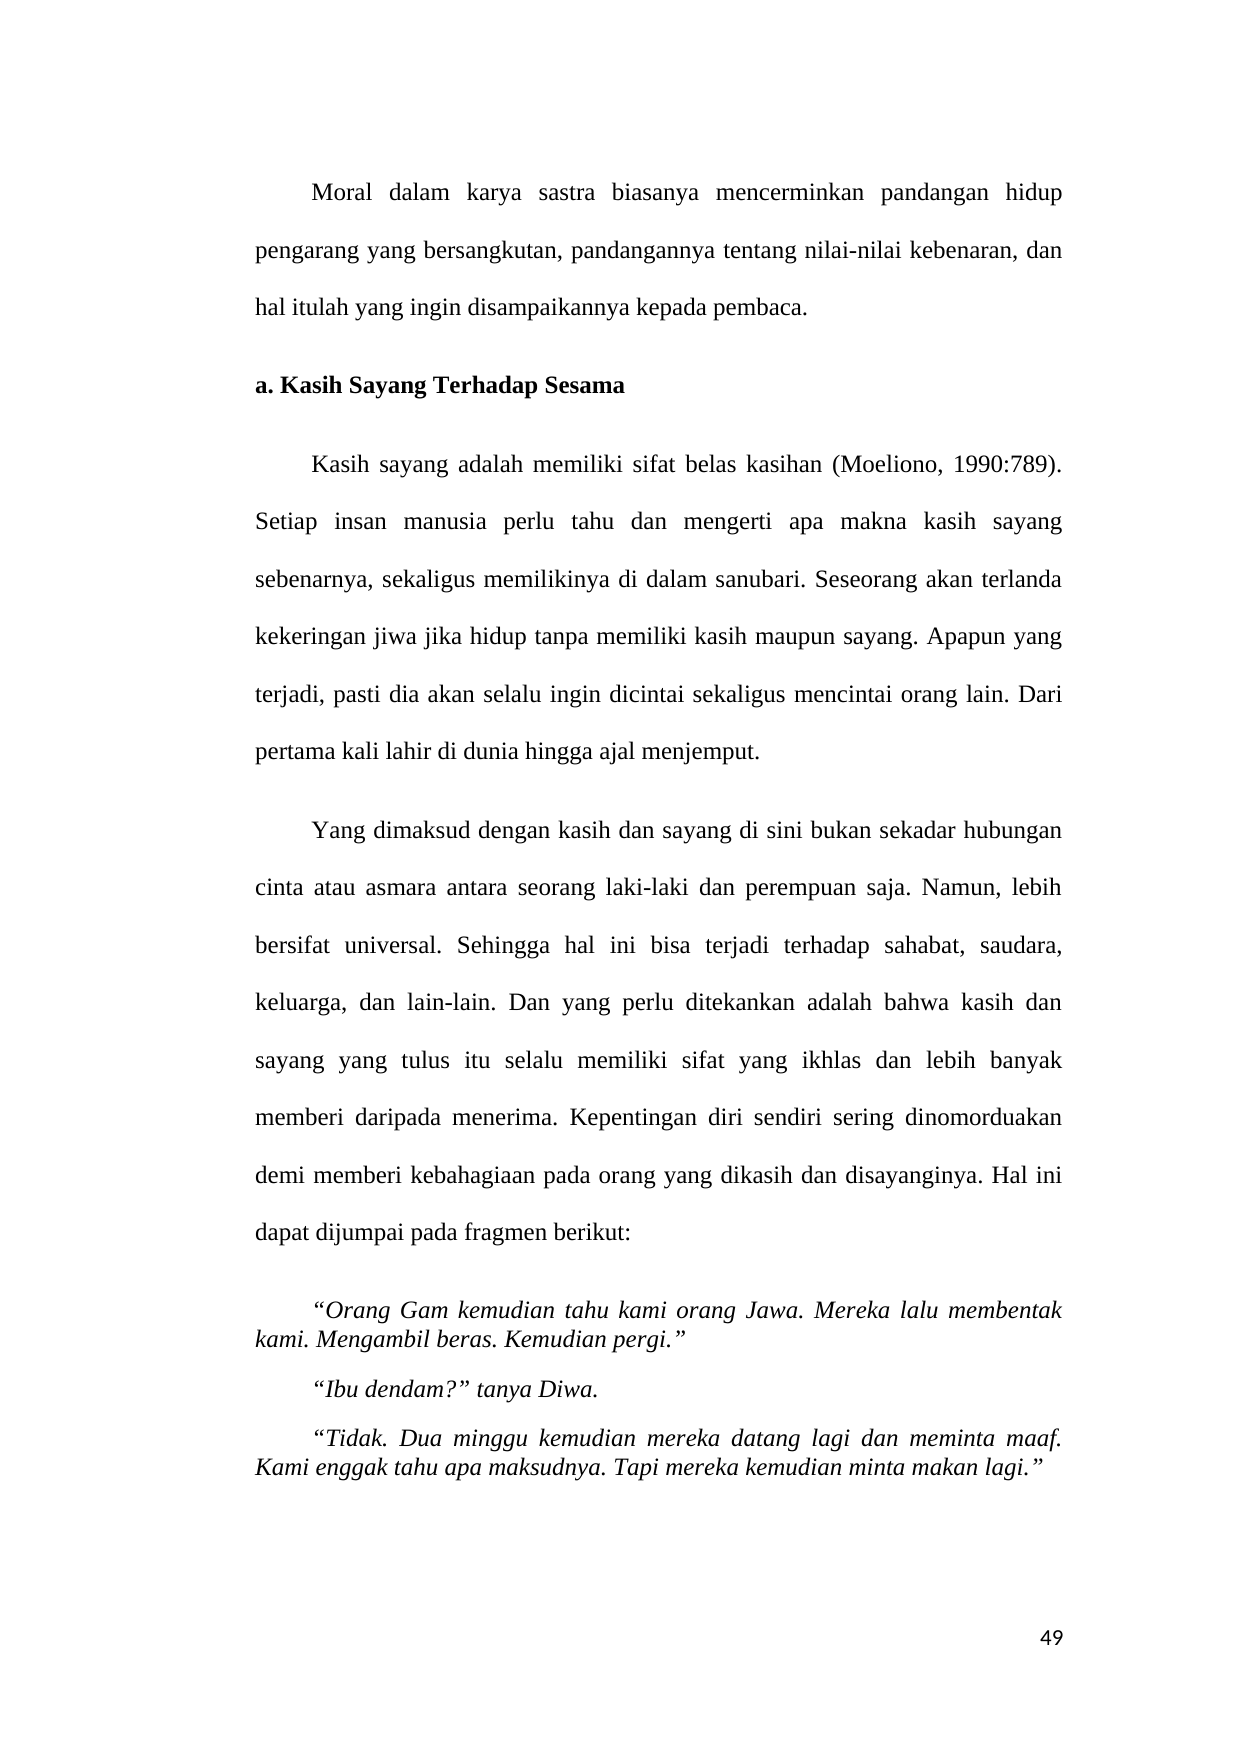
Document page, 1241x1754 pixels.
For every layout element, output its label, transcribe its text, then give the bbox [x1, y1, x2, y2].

text “Tidak. Dua minggu kemudian mereka datang lagi dan meminta maaf. Kami enggak tahu apa maksudnya. Tapi mereka kemudian minta makan lagi.” [217, 1423, 1063, 1481]
text Moral dalam karya sastra biasanya mencerminkan pandangan hidup pengarang yang bersangkutan, pandangannya tentang nilai-nilai kebenaran, dan hal itulah yang ingin disampaikannya kepada pembaca. [217, 177, 1063, 321]
text a. Kasih Sayang Terhadap Sesama [217, 371, 1063, 399]
text “Ibu dendam?” tanya Diwa. [217, 1374, 1063, 1403]
text Yang dimaksud dengan kasih dan sayang di sini bukan sekadar hubungan cinta atau asmara antara seorang laki-laki dan perempuan saja. Namun, lebih bersifat universal. Sehingga hal ini bisa terjadi terhadap sahabat, saudara, keluarga, dan lain-lain. Dan yang perlu ditekankan adalah bahwa kasih dan sayang yang tulus itu selalu memiliki sifat yang ikhlas dan lebih banyak memberi daripada menerima. Kepentingan diri sendiri sering dinomorduakan demi memberi kebahagiaan pada orang yang dikasih dan disayanginya. Hal ini dapat dijumpai pada fragmen berikut: [217, 815, 1063, 1246]
text Kasih sayang adalah memiliki sifat belas kasihan (Moeliono, 1990:789). Setiap insan manusia perlu tahu dan mengerti apa makna kasih sayang sebenarnya, sekaligus memilikinya di dalam sanubari. Seseorang akan terlanda kekeringan jiwa jika hidup tanpa memiliki kasih maupun sayang. Apapun yang terjadi, pasti dia akan selalu ingin dicintai sekaligus mencintai orang lain. Dari pertama kali lahir di dunia hingga ajal menjemput. [217, 449, 1063, 765]
text “Orang Gam kemudian tahu kami orang Jawa. Mereka lalu membentak kami. Mengambil beras. Kemudian pergi.” [217, 1296, 1063, 1353]
